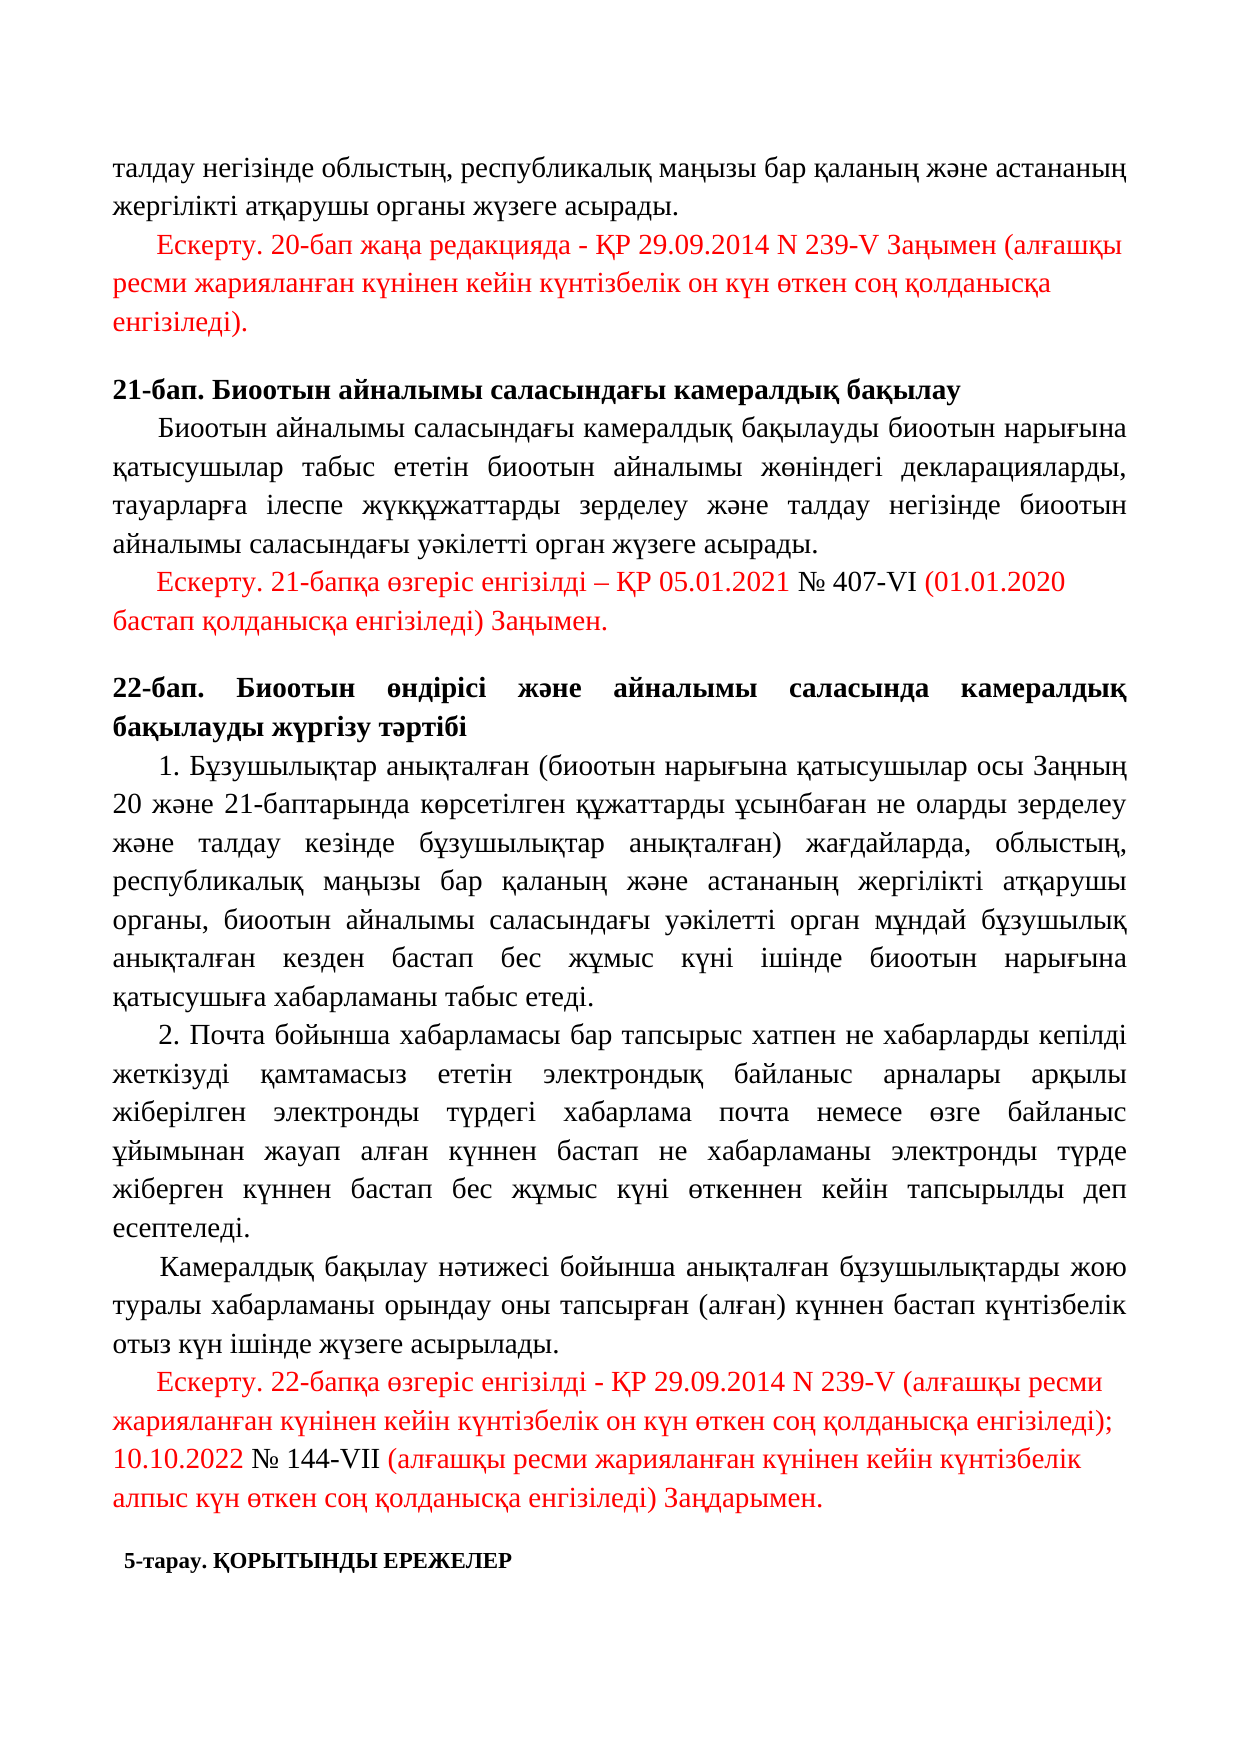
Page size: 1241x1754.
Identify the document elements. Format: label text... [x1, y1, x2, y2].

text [112, 150, 1128, 222]
text Ескерту. 21-бапқа өзгеріс енгізілді – ҚР 05.01.2021 № 407-VI (01.01.2020 бастап қолданысқа енгізіледі) Заңымен. [112, 564, 1128, 667]
text Ескерту. 22-бапқа өзгеріс енгізілді - ҚР 29.09.2014 N 239-V (алғашқы ресми жарияланған күнінен кейiн күнтiзбелiк он күн өткен соң қолданысқа енгiзiледi); 10.10.2022 № 144-VII (алғашқы ресми жарияланған күнінен кейін күнтізбелік алпыс күн өткен соң қолданысқа енгізіледі) Заңдарымен. [112, 1364, 1128, 1544]
text 22-бап. Биоотын өндірісі және айналымы саласында камералдық бақылауды жүргізу тәртібі [112, 671, 1128, 743]
text Камералдық бақылау нәтижесі бойынша анықталған бұзушылықтарды жою туралы хабарламаны орындау оны тапсырған (алған) күннен бастап күнтізбелік отыз күн ішінде жүзеге асырылады. [112, 1249, 1128, 1359]
text 1. Бұзушылықтар анықталған (биоотын нарығына қатысушылар осы Заңның 20 және 21-баптарында көрсетілген құжаттарды ұсынбаған не оларды зерделеу және талдау кезінде бұзушылықтар анықталған) жағдайларда, облыстың, республикалық маңызы бар қаланың және астананың жергілікті атқарушы органы, биоотын айналымы саласындағы уәкілетті орган мұндай бұзушылық анықталған кезден бастап бес жұмыс күні ішінде биоотын нарығына қатысушыға хабарламаны табыс етеді. [112, 748, 1128, 1012]
text 5-тарау. ҚОРЫТЫНДЫ ЕРЕЖЕЛЕР [112, 1548, 1128, 1574]
text Биоотын айналымы саласындағы камералдық бақылауды биоотын нарығына қатысушылар табыс ететін биоотын айналымы жөніндегі декларацияларды, тауарларға ілеспе жүкқұжаттарды зерделеу және талдау негізінде биоотын айналымы саласындағы уәкілетті орган жүзеге асырады. [112, 410, 1128, 559]
text 21-бап. Биоотын айналымы саласындағы камералдық бақылау [112, 372, 1128, 405]
text 2. Почта бойынша хабарламасы бар тапсырыс хатпен не хабарларды кепілді жеткізуді қамтамасыз ететін электрондық байланыс арналары арқылы жіберілген электронды түрдегі хабарлама почта немесе өзге байланыс ұйымынан жауап алған күннен бастап не хабарламаны электронды түрде жіберген күннен бастап бес жұмыс күні өткеннен кейін тапсырылды деп есептеледі. [112, 1017, 1128, 1244]
text Ескерту. 20-бап жаңа редакцияда - ҚР 29.09.2014 N 239-V Заңымен (алғашқы ресми жарияланған күнінен кейiн күнтiзбелiк он күн өткен соң қолданысқа енгiзiледi). [112, 227, 1128, 368]
